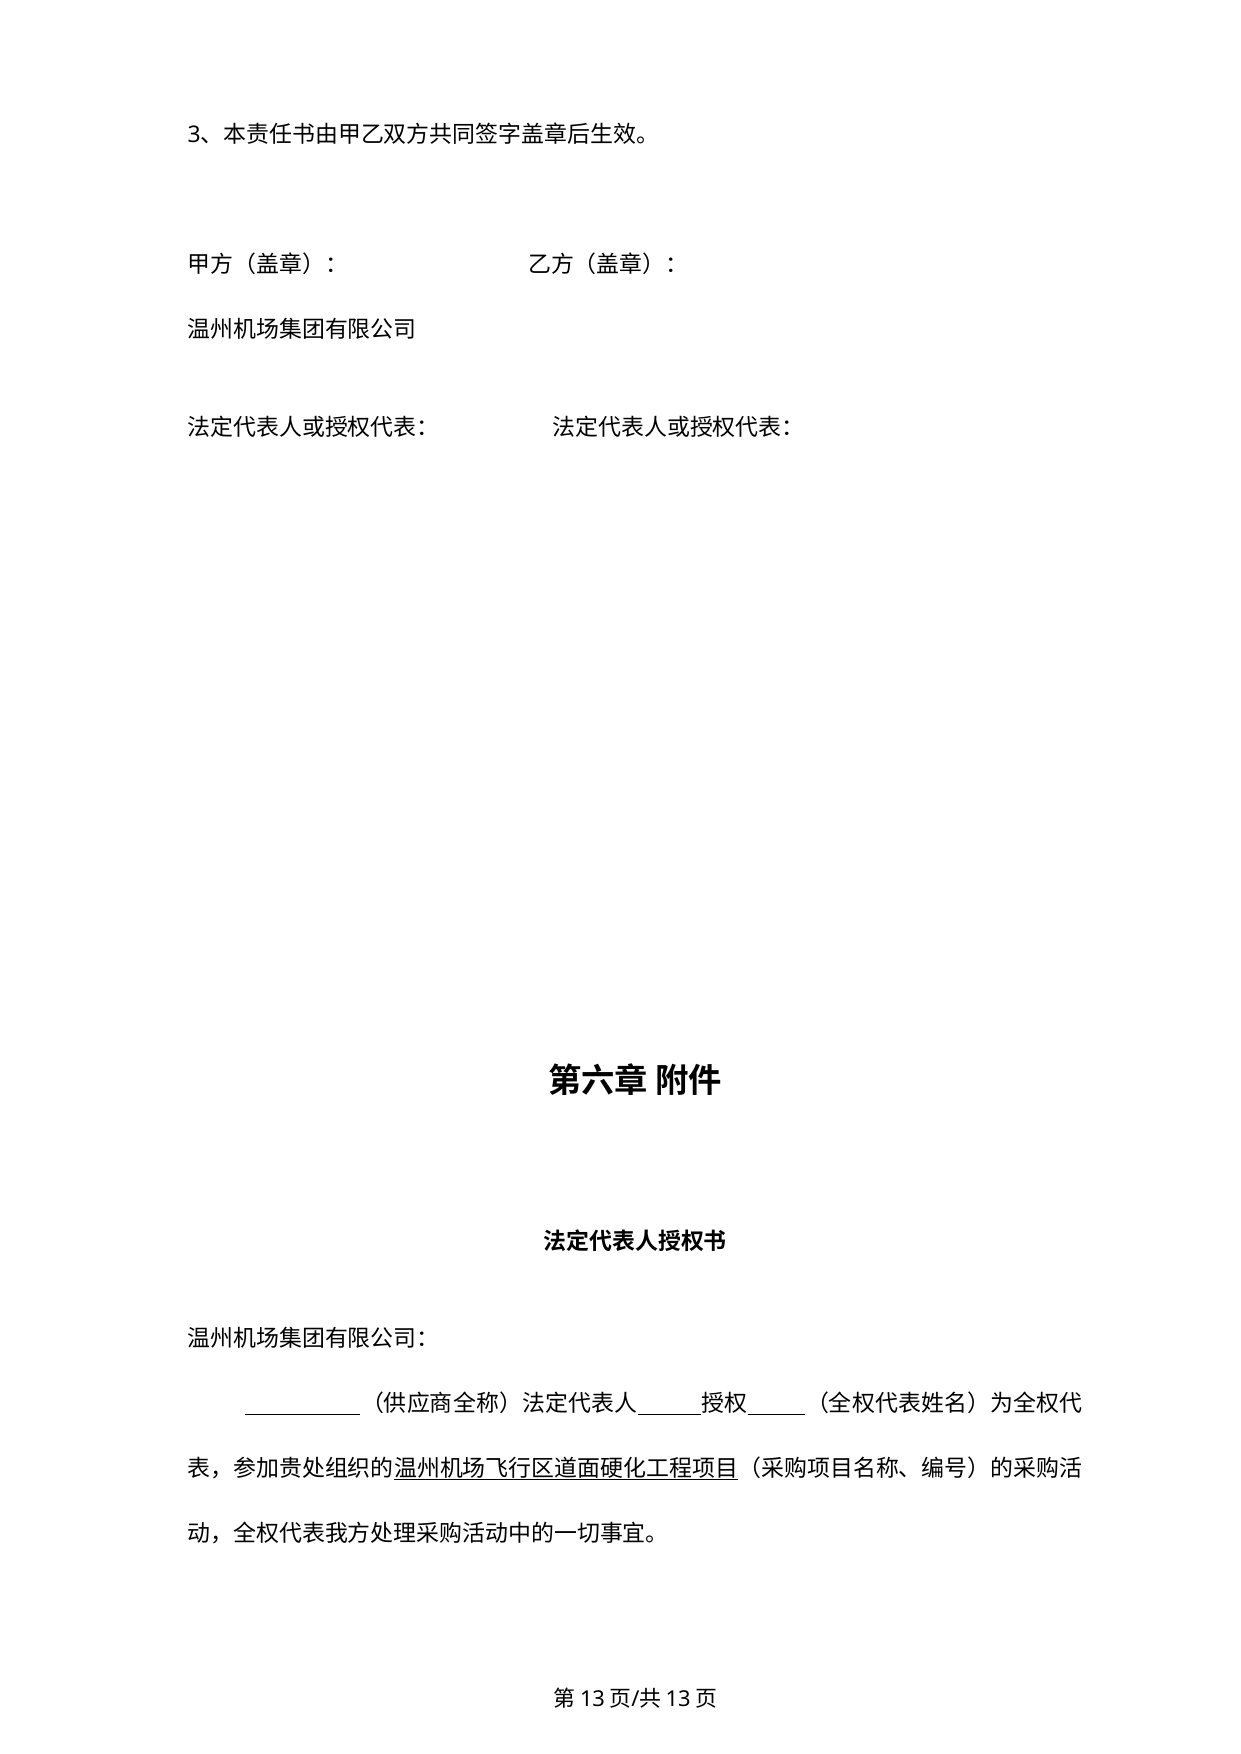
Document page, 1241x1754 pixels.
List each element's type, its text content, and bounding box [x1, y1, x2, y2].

text 法定代表人或授权代表： 法定代表人或授权代表： [187, 393, 1083, 458]
text 温州机场集团有限公司： [187, 1304, 1083, 1369]
text 3、本责任书由甲乙双方共同签字盖章后生效。 [187, 101, 1083, 166]
text 甲方（盖章）： 乙方（盖章）： [187, 231, 1083, 296]
text 温州机场集团有限公司 [187, 296, 1083, 361]
text 法定代表人授权书 [187, 1207, 1083, 1272]
text （供应商全称）法定代表人 授权 （全权代表姓名）为全权代表，参加贵处组织的温州机场飞行区道面硬化工程项目（采购项目名称、编号）的采购活动，全权代表我方处理采购活动中的一切事宜。 [187, 1369, 1083, 1564]
title 第六章 附件 [187, 1046, 1083, 1111]
